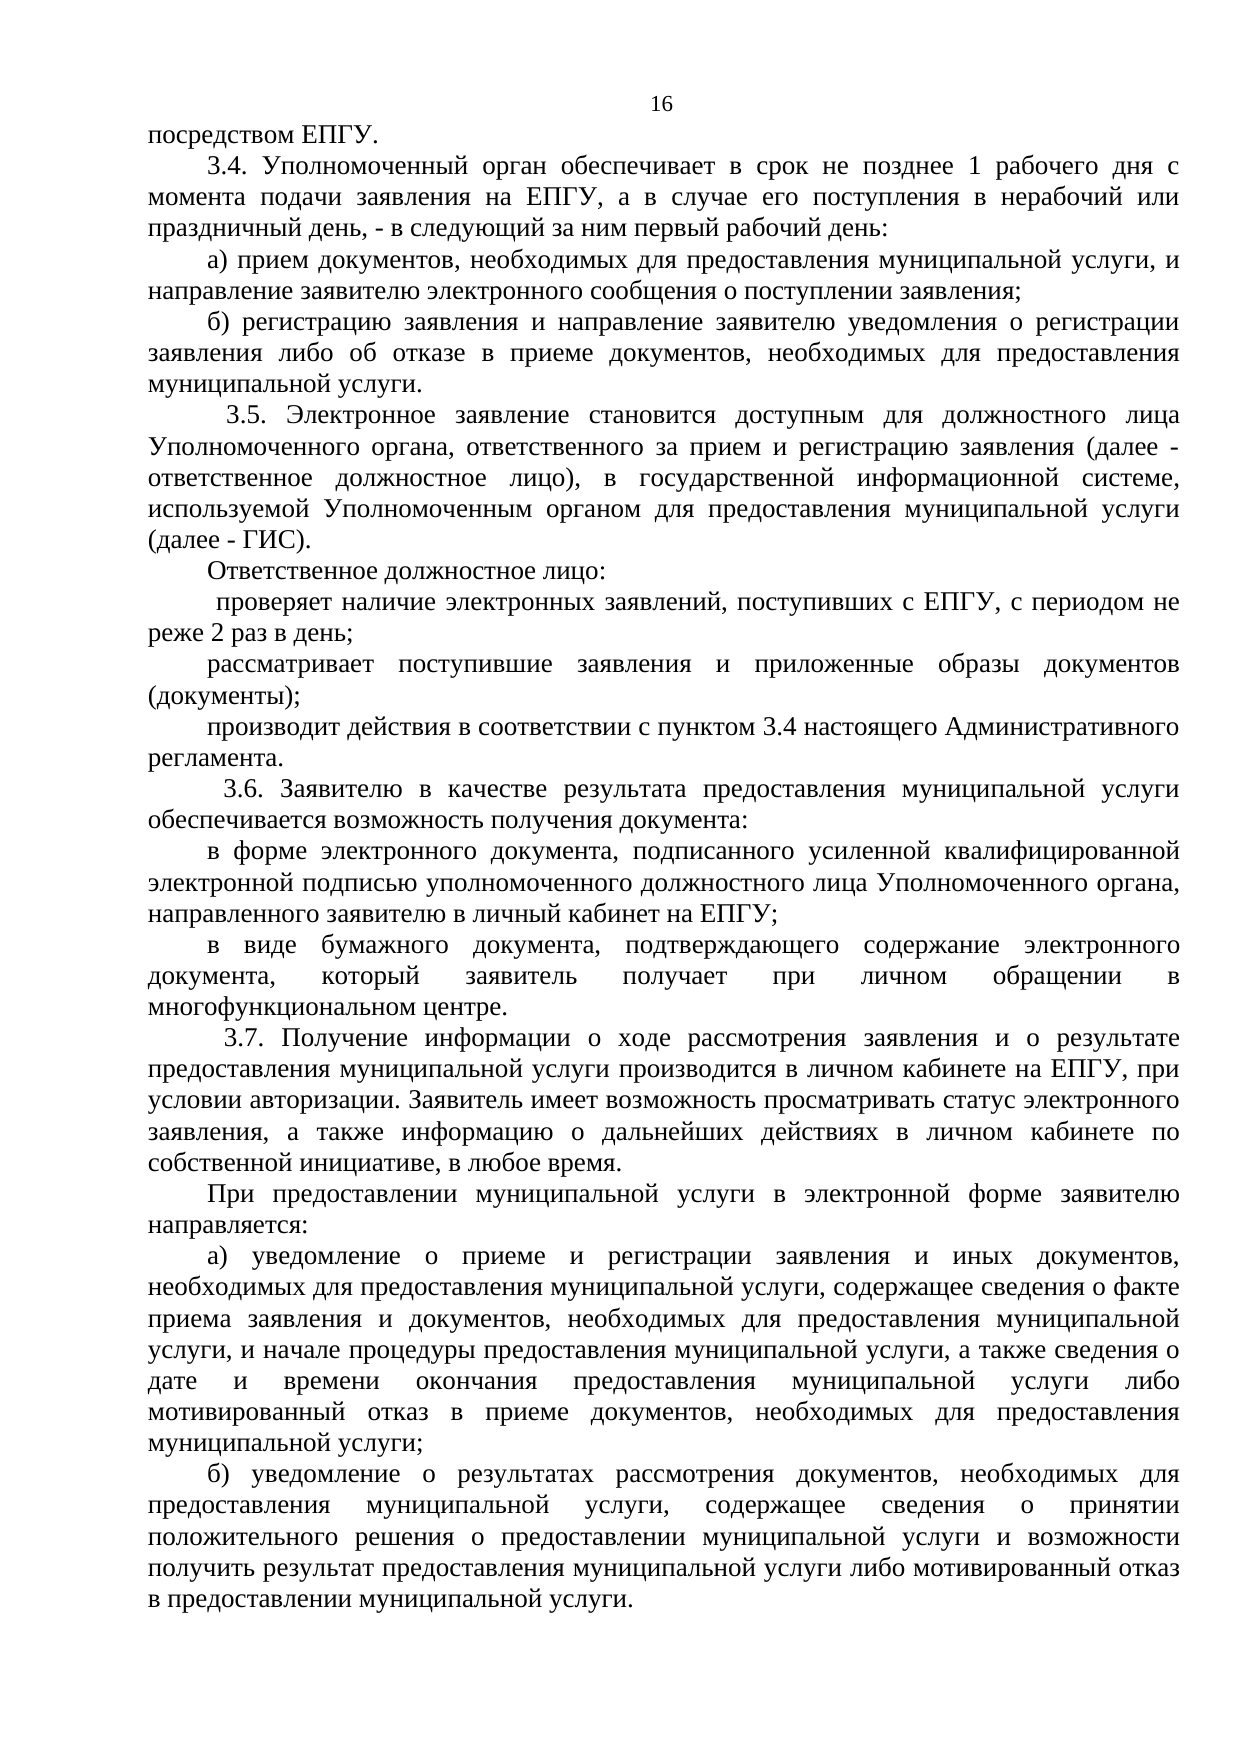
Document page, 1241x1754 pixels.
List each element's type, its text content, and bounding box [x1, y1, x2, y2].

text проверяет наличие электронных заявлений, поступивших с ЕПГУ, с периодом не реже 2 раз в день; [148, 585, 1181, 648]
text 3.5. Электронное заявление становится доступным для должностного лица Уполномоченного органа, ответственного за прием и регистрацию заявления (далее - ответственное должностное лицо), в государственной информационной системе, используемой Уполномоченным органом для предоставления муниципальной услуги (далее - ГИС). [148, 398, 1181, 554]
text а) прием документов, необходимых для предоставления муниципальной услуги, и направление заявителю электронного сообщения о поступлении заявления; [148, 243, 1181, 305]
text производит действия в соответствии с пунктом 3.4 настоящего Административного регламента. [148, 710, 1181, 772]
text в виде бумажного документа, подтверждающего содержание электронного документа, который заявитель получает при личном обращении в многофункциональном центре. [148, 928, 1181, 1021]
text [148, 118, 1181, 149]
text Ответственное должностное лицо: [148, 554, 1181, 585]
text При предоставлении муниципальной услуги в электронной форме заявителю направляется: [148, 1177, 1181, 1239]
text 3.7. Получение информации о ходе рассмотрения заявления и о результате предоставления муниципальной услуги производится в личном кабинете на ЕПГУ, при условии авторизации. Заявитель имеет возможность просматривать статус электронного заявления, а также информацию о дальнейших действиях в личном кабинете по собственной инициативе, в любое время. [148, 1021, 1181, 1177]
text 3.6. Заявителю в качестве результата предоставления муниципальной услуги обеспечивается возможность получения документа: [148, 772, 1181, 834]
text рассматривает поступившие заявления и приложенные образы документов (документы); [148, 648, 1181, 710]
text а) уведомление о приеме и регистрации заявления и иных документов, необходимых для предоставления муниципальной услуги, содержащее сведения о факте приема заявления и документов, необходимых для предоставления муниципальной услуги, и начале процедуры предоставления муниципальной услуги, а также сведения о дате и времени окончания предоставления муниципальной услуги либо мотивированный отказ в приеме документов, необходимых для предоставления муниципальной услуги; [148, 1239, 1181, 1457]
text б) уведомление о результатах рассмотрения документов, необходимых для предоставления муниципальной услуги, содержащее сведения о принятии положительного решения о предоставлении муниципальной услуги и возможности получить результат предоставления муниципальной услуги либо мотивированный отказ в предоставлении муниципальной услуги. [148, 1457, 1181, 1613]
text б) регистрацию заявления и направление заявителю уведомления о регистрации заявления либо об отказе в приеме документов, необходимых для предоставления муниципальной услуги. [148, 305, 1181, 398]
text 3.4. Уполномоченный орган обеспечивает в срок не позднее 1 рабочего дня с момента подачи заявления на ЕПГУ, а в случае его поступления в нерабочий или праздничный день, - в следующий за ним первый рабочий день: [148, 149, 1181, 243]
text в форме электронного документа, подписанного усиленной квалифицированной электронной подписью уполномоченного должностного лица Уполномоченного органа, направленного заявителю в личный кабинет на ЕПГУ; [148, 834, 1181, 928]
